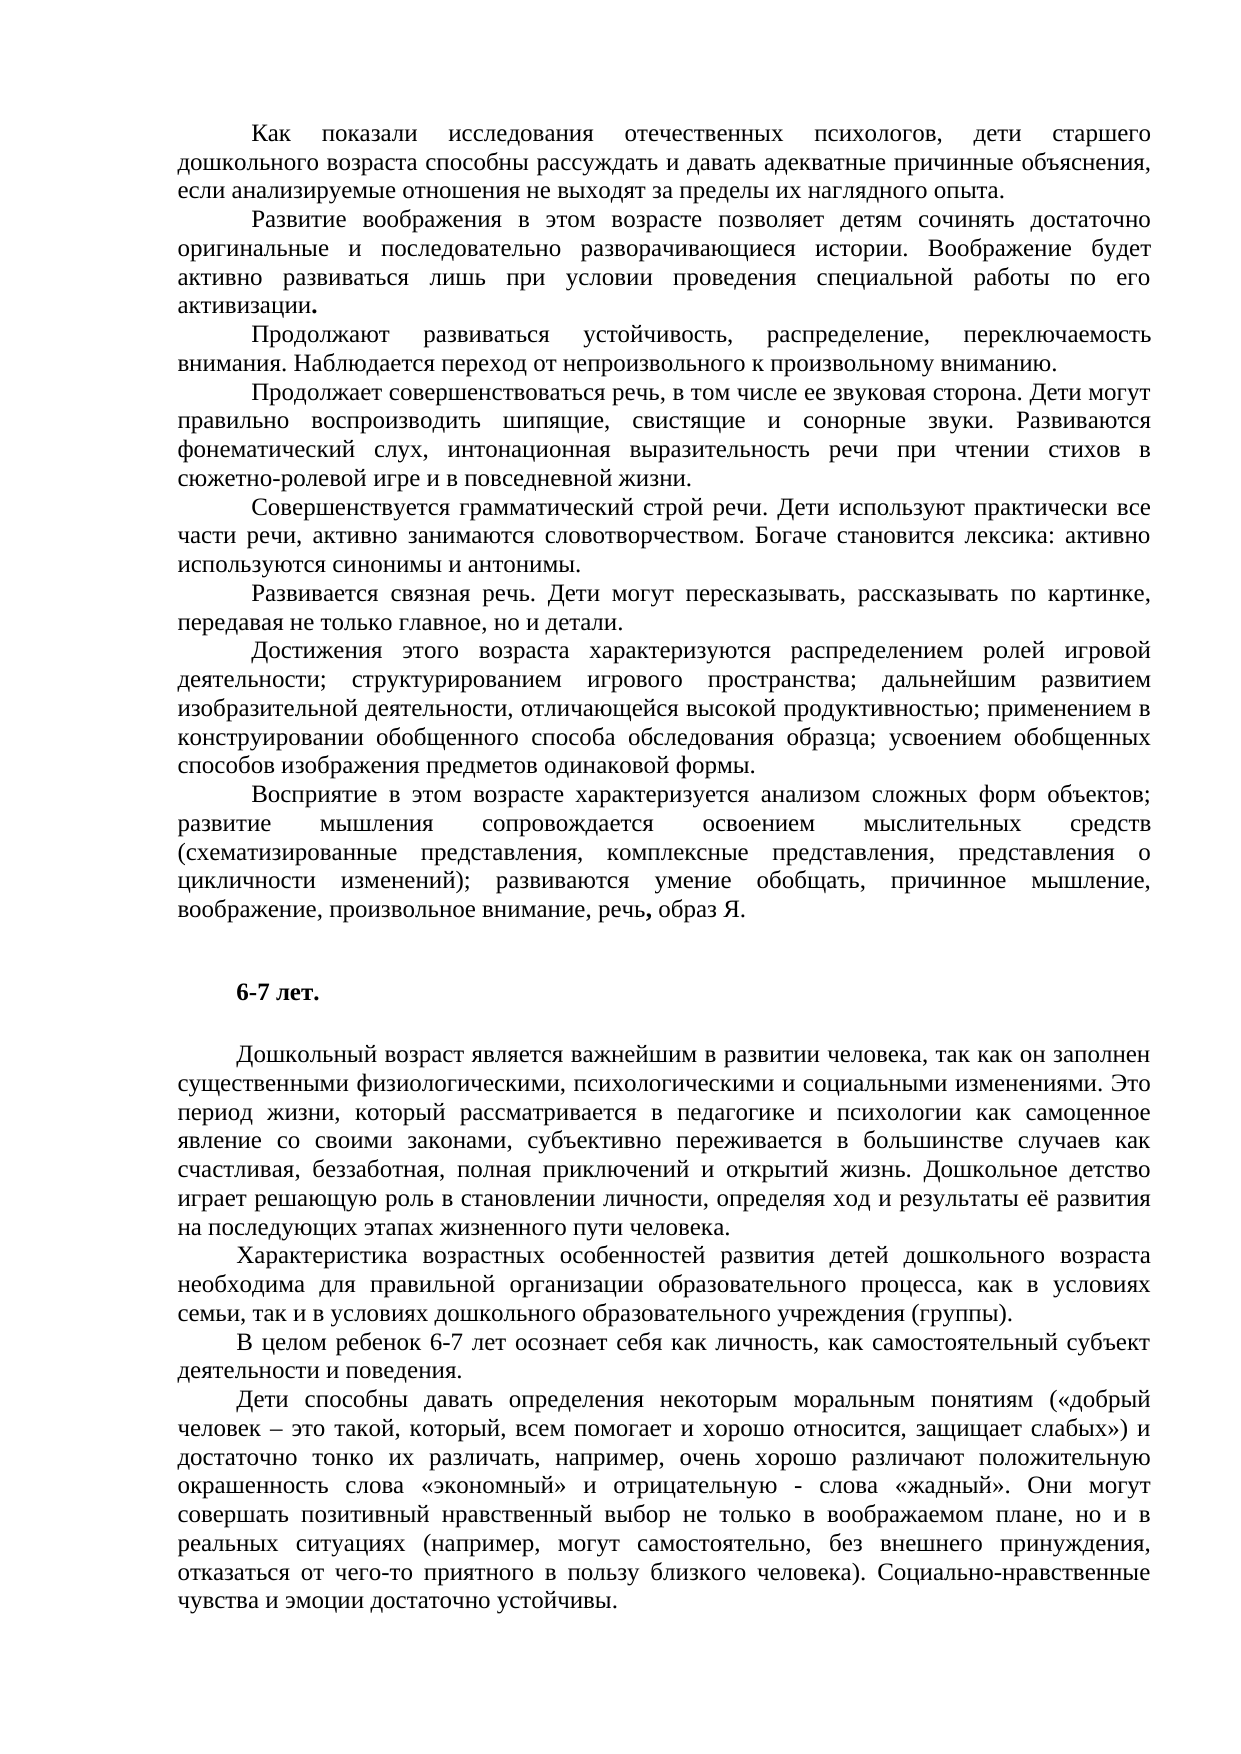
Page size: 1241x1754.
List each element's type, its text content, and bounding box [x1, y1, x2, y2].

text Характеристика возрастных особенностей развития детей дошкольного возраста необходима для правильной организации образовательного процесса, как в условиях семьи, так и в условиях дошкольного образовательного учреждения (группы). [177, 1240, 1152, 1327]
text В целом ребенок 6-7 лет осознает себя как личность, как самостоятельный субъект деятельности и поведения. [177, 1327, 1152, 1384]
text Дошкольный возраст является важнейшим в развитии человека, так как он заполнен существенными физиологическими, психологическими и социальными изменениями. Это период жизни, который рассматривается в педагогике и психологии как самоценное явление со своими законами, субъективно переживается в большинстве случаев как счастливая, беззаботная, полная приключений и открытий жизнь. Дошкольное детство играет решающую роль в становлении личности, определяя ход и результаты её развития на последующих этапах жизненного пути человека. [177, 1039, 1152, 1240]
text Восприятие в этом возрасте характеризуется анализом сложных форм объектов; развитие мышления сопровождается освоением мыслительных средств (схематизированные представления, комплексные представления, представления о цикличности изменений); развиваются умение обобщать, причинное мышление, воображение, произвольное внимание, речь, образ Я. [177, 779, 1152, 923]
text Достижения этого возраста характеризуются распределением ролей игровой деятельности; структурированием игрового пространства; дальнейшим развитием изобразительной деятельности, отличающейся высокой продуктивностью; применением в конструировании обобщенного способа обследования образца; усвоением обобщенных способов изображения предметов одинаковой формы. [177, 636, 1152, 779]
text Развивается связная речь. Дети могут пересказывать, рассказывать по картинке, передавая не только главное, но и детали. [177, 578, 1152, 636]
text Продолжают развиваться устойчивость, распределение, переключаемость внимания. Наблюдается переход от непроизвольного к произвольному вниманию. [177, 319, 1152, 377]
text Продолжает совершенствоваться речь, в том числе ее звуковая сторона. Дети могут правильно воспроизводить шипящие, свистящие и сонорные звуки. Развиваются фонематический слух, интонационная выразительность речи при чтении стихов в сюжетно-ролевой игре и в повседневной жизни. [177, 377, 1152, 492]
text Как показали исследования отечественных психологов, дети старшего дошкольного возраста способны рассуждать и давать адекватные причинные объяснения, если анализируемые отношения не выходят за пределы их наглядного опыта. [177, 118, 1152, 204]
text 6-7 лет. [177, 977, 1152, 1006]
text Дети способны давать определения некоторым моральным понятиям («добрый человек – это такой, который, всем помогает и хорошо относится, защищает слабых») и достаточно тонко их различать, например, очень хорошо различают положительную окрашенность слова «экономный» и отрицательную - слова «жадный». Они могут совершать позитивный нравственный выбор не только в воображаемом плане, но и в реальных ситуациях (например, могут самостоятельно, без внешнего принуждения, отказаться от чего-то приятного в пользу близкого человека). Социально-нравственные чувства и эмоции достаточно устойчивы. [177, 1384, 1152, 1614]
text Совершенствуется грамматический строй речи. Дети используют практически все части речи, активно занимаются словотворчеством. Богаче становится лексика: активно используются синонимы и антонимы. [177, 492, 1152, 578]
text Развитие воображения в этом возрасте позволяет детям сочинять достаточно оригинальные и последовательно разворачивающиеся истории. Воображение будет активно развиваться лишь при условии проведения специальной работы по его активизации. [177, 204, 1152, 319]
